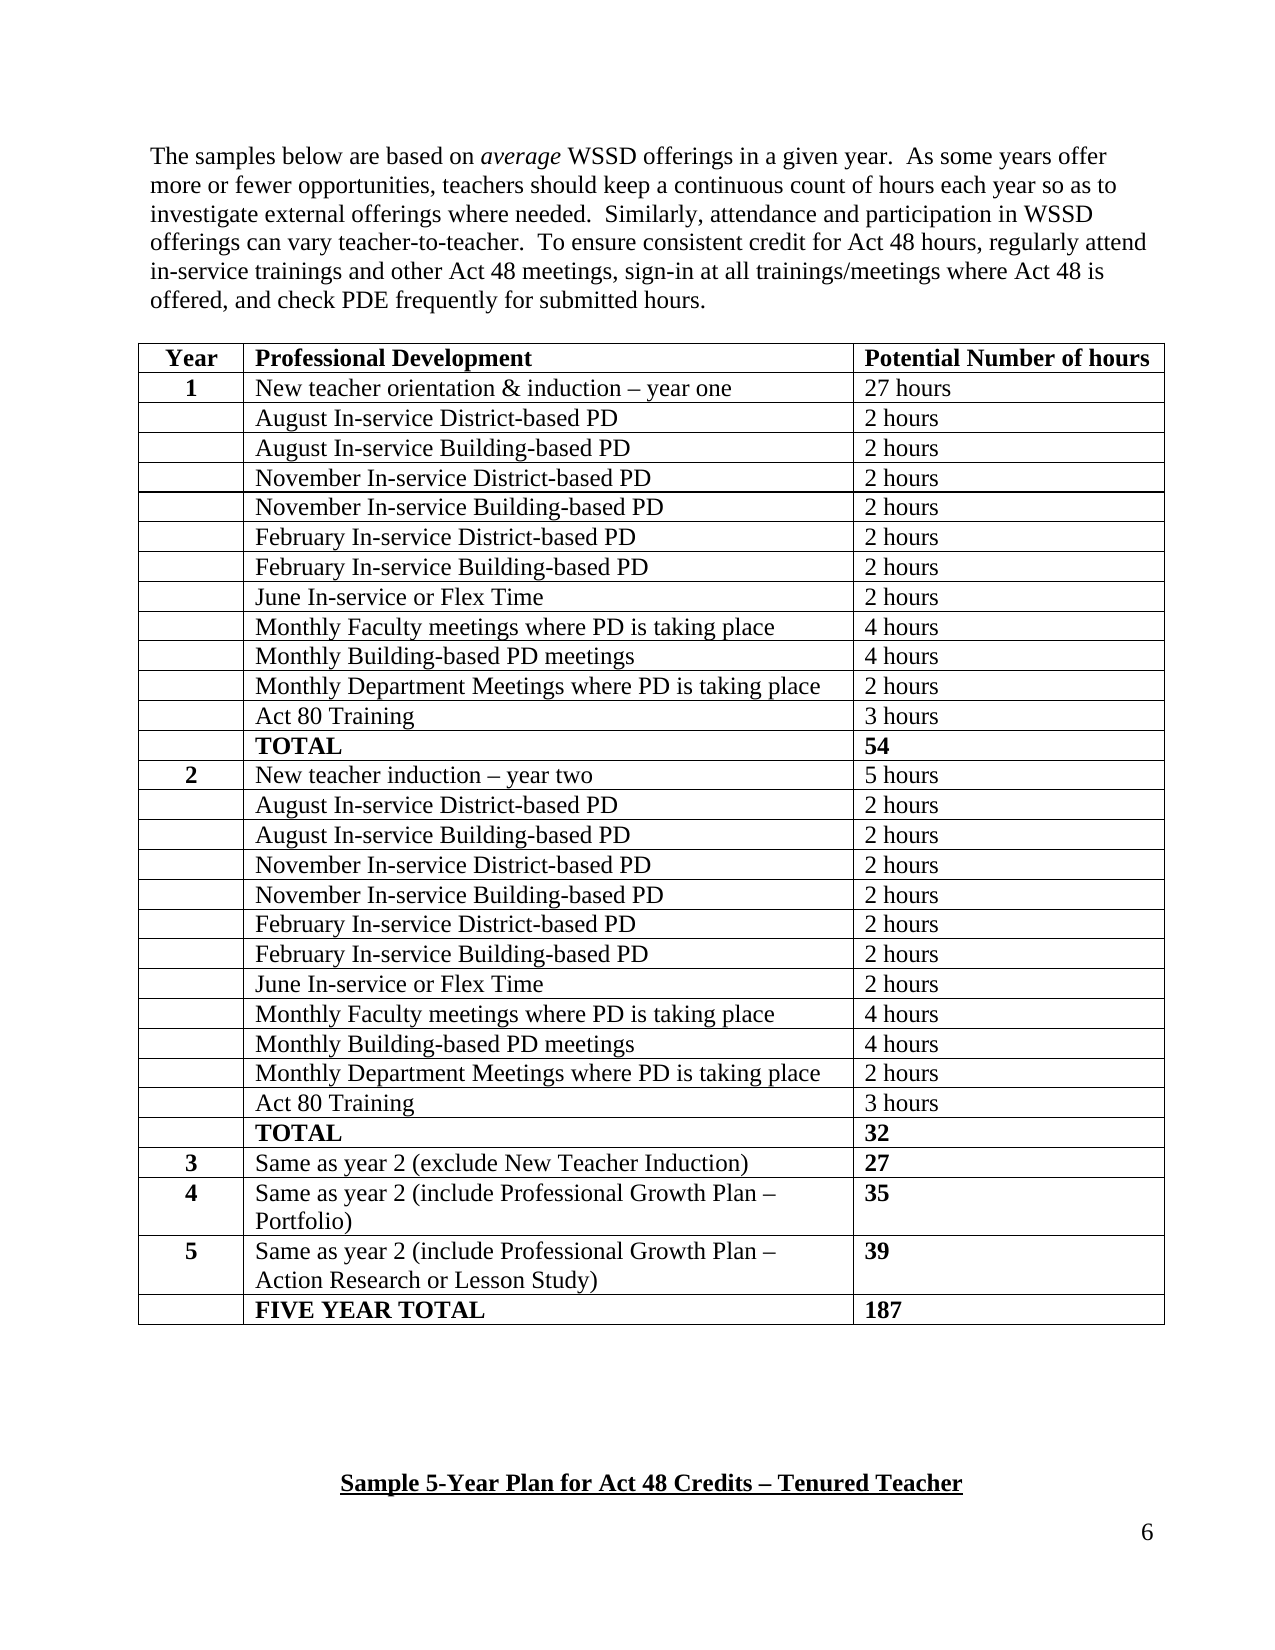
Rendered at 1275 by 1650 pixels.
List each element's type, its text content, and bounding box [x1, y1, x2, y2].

table_cell Monthly Department Meetings where PD is taking place [244, 671, 853, 700]
table_cell 2 hours [854, 403, 1164, 432]
table_cell 187 [854, 1295, 1164, 1323]
table_cell [139, 701, 243, 730]
table_cell [139, 790, 243, 819]
table_cell 54 [854, 731, 1164, 759]
table_cell [139, 850, 243, 879]
table_cell [139, 1029, 243, 1057]
table_cell [139, 1088, 243, 1117]
table_cell 2 [139, 761, 243, 789]
table_cell [139, 731, 243, 759]
table_cell [139, 552, 243, 581]
table_cell [139, 1295, 243, 1323]
table_cell 2 hours [854, 522, 1164, 551]
table_header Year [139, 344, 243, 372]
table_cell [139, 433, 243, 462]
table_cell [139, 1118, 243, 1147]
table_cell 2 hours [854, 939, 1164, 968]
table_cell 32 [854, 1118, 1164, 1147]
table_cell Same as year 2 (include Professional Growth Plan – Action Research or Lesson Study) [244, 1236, 853, 1294]
table_cell Act 80 Training [244, 1088, 853, 1117]
table_cell 2 hours [854, 463, 1164, 491]
table_cell 2 hours [854, 790, 1164, 819]
table_cell Same as year 2 (exclude New Teacher Induction) [244, 1148, 853, 1177]
table_cell 2 hours [854, 910, 1164, 938]
table_cell [139, 522, 243, 551]
table_cell [139, 910, 243, 938]
table_cell August In-service Building-based PD [244, 820, 853, 849]
table_cell [139, 612, 243, 640]
table_cell August In-service Building-based PD [244, 433, 853, 462]
table_cell 3 hours [854, 701, 1164, 730]
table_cell 4 hours [854, 1029, 1164, 1057]
table_cell Monthly Department Meetings where PD is taking place [244, 1059, 853, 1087]
table_cell November In-service Building-based PD [244, 493, 853, 521]
table_cell 2 hours [854, 582, 1164, 611]
table_cell 4 hours [854, 641, 1164, 670]
table_cell February In-service Building-based PD [244, 939, 853, 968]
table_cell [139, 463, 243, 491]
table_cell 2 hours [854, 1059, 1164, 1087]
table_cell [139, 939, 243, 968]
table_cell 5 hours [854, 761, 1164, 789]
table_cell 2 hours [854, 493, 1164, 521]
table_cell Same as year 2 (include Professional Growth Plan – Portfolio) [244, 1178, 853, 1235]
table_cell 27 [854, 1148, 1164, 1177]
table_cell [139, 969, 243, 998]
table_cell 2 hours [854, 671, 1164, 700]
table_cell [139, 880, 243, 908]
table_cell 4 hours [854, 612, 1164, 640]
table_cell 3 [139, 1148, 243, 1177]
table_cell Monthly Building-based PD meetings [244, 1029, 853, 1057]
table_cell November In-service Building-based PD [244, 880, 853, 908]
table_cell February In-service District-based PD [244, 910, 853, 938]
table_cell February In-service Building-based PD [244, 552, 853, 581]
table_cell FIVE YEAR TOTAL [244, 1295, 853, 1323]
table_header Professional Development [244, 344, 853, 372]
table_cell [139, 493, 243, 521]
table_cell 27 hours [854, 373, 1164, 402]
table_cell New teacher orientation & induction – year one [244, 373, 853, 402]
table_cell 2 hours [854, 880, 1164, 908]
table_cell [139, 1059, 243, 1087]
table_cell [139, 403, 243, 432]
table_cell 2 hours [854, 552, 1164, 581]
table_cell August In-service District-based PD [244, 790, 853, 819]
table_cell [139, 582, 243, 611]
table_cell 5 [139, 1236, 243, 1294]
table_cell [139, 999, 243, 1028]
table_cell November In-service District-based PD [244, 463, 853, 491]
table_cell TOTAL [244, 731, 853, 759]
table_cell [139, 641, 243, 670]
table_cell Monthly Building-based PD meetings [244, 641, 853, 670]
table_cell 2 hours [854, 820, 1164, 849]
table_cell Act 80 Training [244, 701, 853, 730]
text The samples below are based on average WSSD offerings in a given year. As some years offer more or fewer opportunities, teachers should keep a continuous count of hours each year so as to investigate external offerings where needed. Similarly, attendance and participation in WSSD offerings can vary teacher-to-teacher. To ensure consistent credit for Act 48 hours, regularly attend in-service trainings and other Act 48 meetings, sign-in at all trainings/meetings where Act 48 is offered, and check PDE frequently for submitted hours. [150, 141, 1153, 314]
table_cell [139, 671, 243, 700]
table_header Potential Number of hours [854, 344, 1164, 372]
table_cell 1 [139, 373, 243, 402]
text Sample 5-Year Plan for Act 48 Credits – Tenured Teacher [150, 1468, 1153, 1497]
table_cell November In-service District-based PD [244, 850, 853, 879]
table_cell 4 hours [854, 999, 1164, 1028]
table_cell 3 hours [854, 1088, 1164, 1117]
table_cell 39 [854, 1236, 1164, 1294]
table_cell Monthly Faculty meetings where PD is taking place [244, 612, 853, 640]
table_cell February In-service District-based PD [244, 522, 853, 551]
table_cell 2 hours [854, 433, 1164, 462]
table_cell Monthly Faculty meetings where PD is taking place [244, 999, 853, 1028]
table_cell August In-service District-based PD [244, 403, 853, 432]
table_cell [139, 820, 243, 849]
table_cell 35 [854, 1178, 1164, 1235]
table_cell June In-service or Flex Time [244, 969, 853, 998]
table_cell TOTAL [244, 1118, 853, 1147]
table_cell June In-service or Flex Time [244, 582, 853, 611]
table_cell 2 hours [854, 969, 1164, 998]
table_cell 4 [139, 1178, 243, 1235]
table_cell New teacher induction – year two [244, 761, 853, 789]
table_cell 2 hours [854, 850, 1164, 879]
